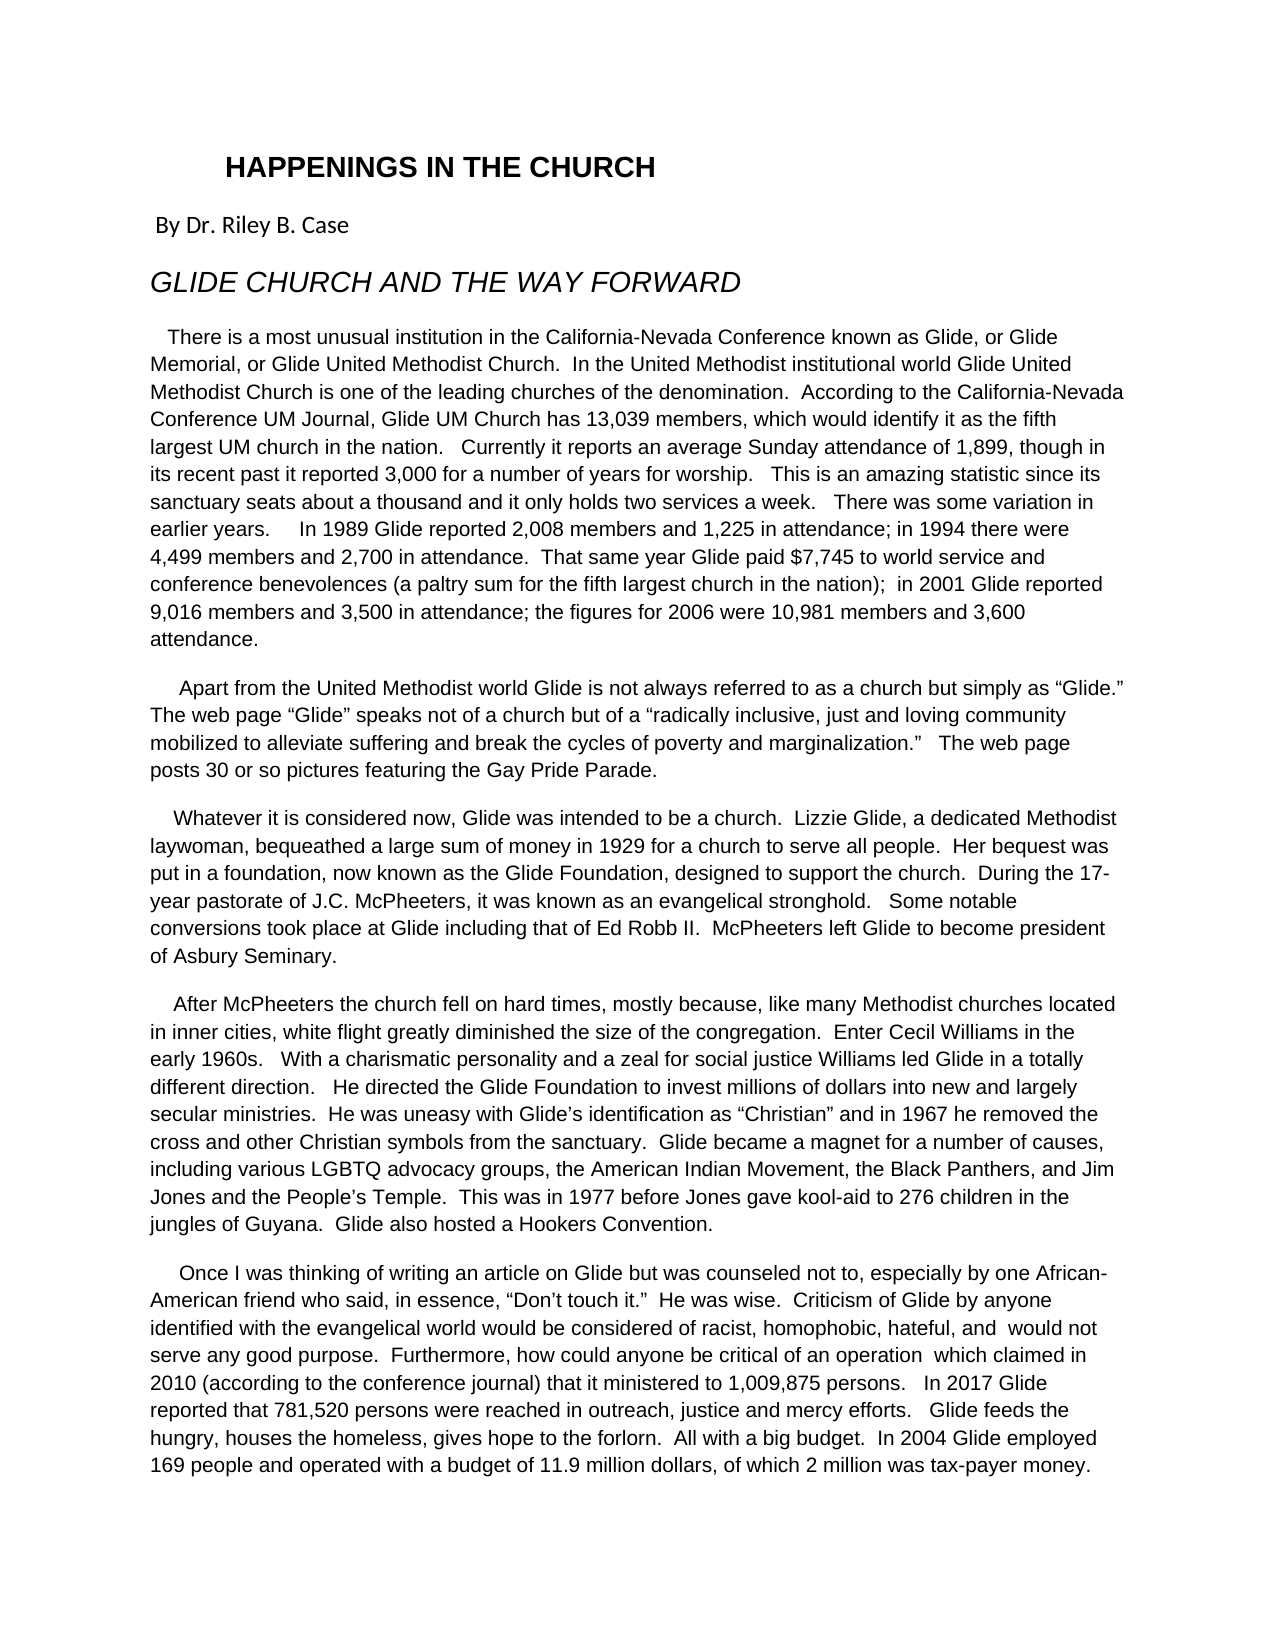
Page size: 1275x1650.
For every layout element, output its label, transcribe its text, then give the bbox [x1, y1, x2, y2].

text Whatever it is considered now, Glide was intended to be a church. Lizzie Glide, a dedicated Methodist laywoman, bequeathed a large sum of money in 1929 for a church to serve all people. Her bequest was put in a foundation, now known as the Glide Foundation, designed to support the church. During the 17-year pastorate of J.C. McPheeters, it was known as an evangelical stronghold. Some notable conversions took place at Glide including that of Ed Robb II. McPheeters left Glide to become president of Asbury Seminary. [150, 806, 1125, 968]
text There is a most unusual institution in the California-Nevada Conference known as Glide, or Glide Memorial, or Glide United Methodist Church. In the United Methodist institutional world Glide United Methodist Church is one of the leading churches of the denomination. According to the California-Nevada Conference UM Journal, Glide UM Church has 13,039 members, which would identify it as the fifth largest UM church in the nation. Currently it reports an average Sunday attendance of 1,899, though in its recent past it reported 3,000 for a number of years for worship. This is an amazing statistic since its sanctuary seats about a thousand and it only holds two services a week. There was some variation in earlier years. In 1989 Glide reported 2,008 members and 1,225 in attendance; in 1994 there were 4,499 members and 2,700 in attendance. That same year Glide paid $7,745 to world service and conference benevolences (a paltry sum for the fifth largest church in the nation); in 2001 Glide reported 9,016 members and 3,500 in attendance; the figures for 2006 were 10,981 members and 3,600 attendance. [150, 324, 1125, 651]
text HAPPENINGS IN THE CHURCH [150, 150, 1125, 183]
text After McPheeters the church fell on hard times, mostly because, like many Methodist churches located in inner cities, white flight greatly diminished the size of the congregation. Enter Cecil Williams in the early 1960s. With a charismatic personality and a zeal for social justice Williams led Glide in a totally different direction. He directed the Glide Foundation to invest millions of dollars into new and largely secular ministries. He was uneasy with Glide’s identification as “Christian” and in 1967 he removed the cross and other Christian symbols from the sanctuary. Glide became a magnet for a number of causes, including various LGBTQ advocacy groups, the American Indian Movement, the Black Panthers, and Jim Jones and the People’s Temple. This was in 1977 before Jones gave kool-aid to 276 children in the jungles of Guyana. Glide also hosted a Hookers Convention. [150, 992, 1125, 1236]
text By Dr. Riley B. Case [150, 209, 1125, 240]
text GLIDE CHURCH AND THE WAY FORWARD [150, 265, 1125, 299]
text Apart from the United Methodist world Glide is not always referred to as a church but simply as “Glide.” The web page “Glide” speaks not of a church but of a “radically inclusive, just and loving community mobilized to alleviate suffering and break the cycles of poverty and marginalization.” The web page posts 30 or so pictures featuring the Gay Pride Parade. [150, 675, 1125, 782]
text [150, 1260, 1125, 1477]
